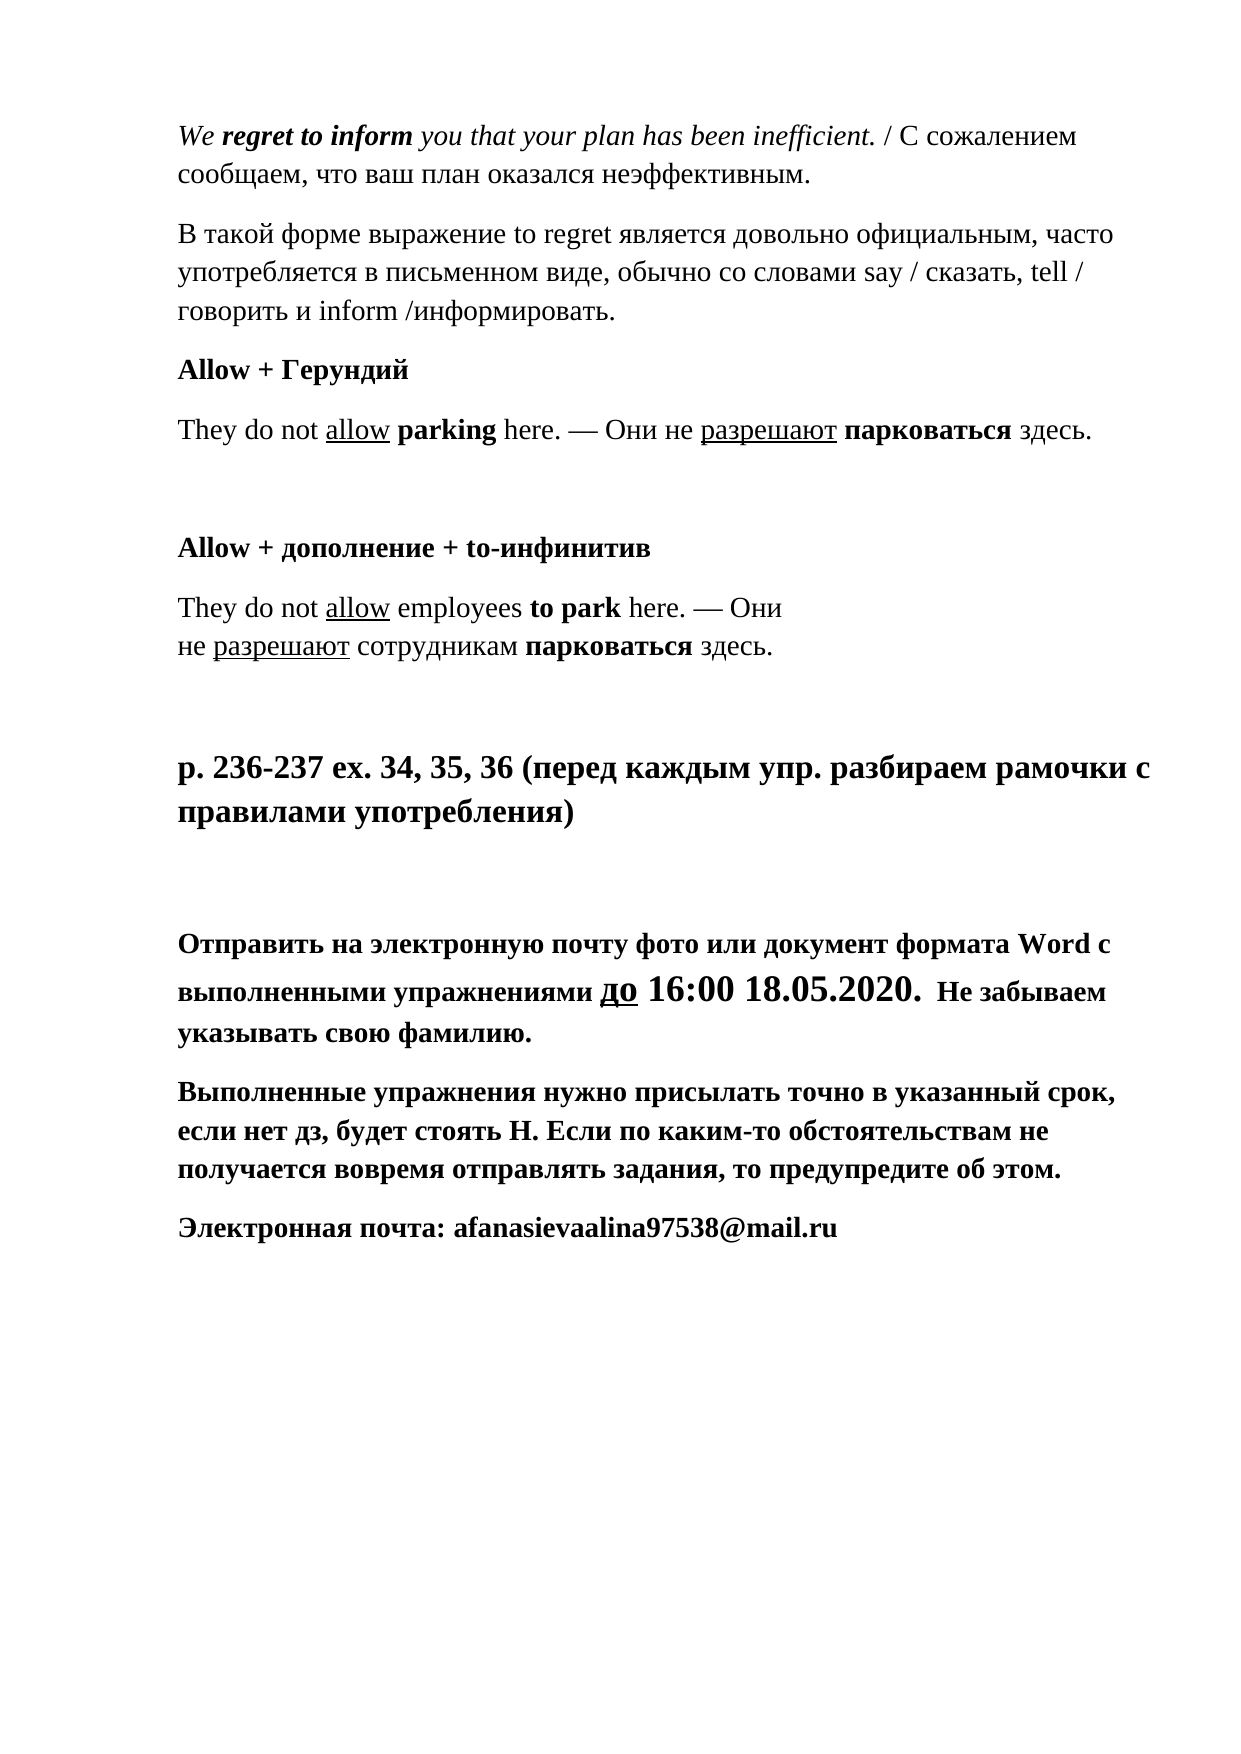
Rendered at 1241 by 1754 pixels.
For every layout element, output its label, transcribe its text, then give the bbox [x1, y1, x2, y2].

text They do not allow employees to park here. — Они не разрешают сотрудникам парковаться здесь. [177, 590, 1152, 662]
text Allow + дополнение + tо-инфинитив [177, 531, 1152, 564]
text Отправить на электронную почту фото или документ формата Word с выполненными упражнениями до 16:00 18.05.2020. Не забываем указывать свою фамилию. [177, 927, 1152, 1048]
text В такой форме выражение to regret является довольно официальным, часто употребляется в письменном виде, обычно со словами say / сказать, tell / говорить и inform /информировать. [177, 216, 1152, 327]
text Allow + Герундий [177, 352, 1152, 386]
text p. 236-237 ex. 34, 35, 36 (перед каждым упр. разбираем рамочки с правилами употребления) [177, 747, 1152, 830]
text We regret to inform you that your plan has been inefficient. / С сожалением сообщаем, что ваш план оказался неэффективным. [177, 118, 1152, 190]
text Электронная почта: afanasievaalina97538@mail.ru [177, 1211, 1152, 1244]
text Выполненные упражнения нужно присылать точно в указанный срок, если нет дз, будет стоять Н. Если по каким-то обстоятельствам не получается вовремя отправлять задания, то предупредите об этом. [177, 1074, 1152, 1185]
text They do not allow parking here. — Они не разрешают парковаться здесь. [177, 412, 1152, 445]
